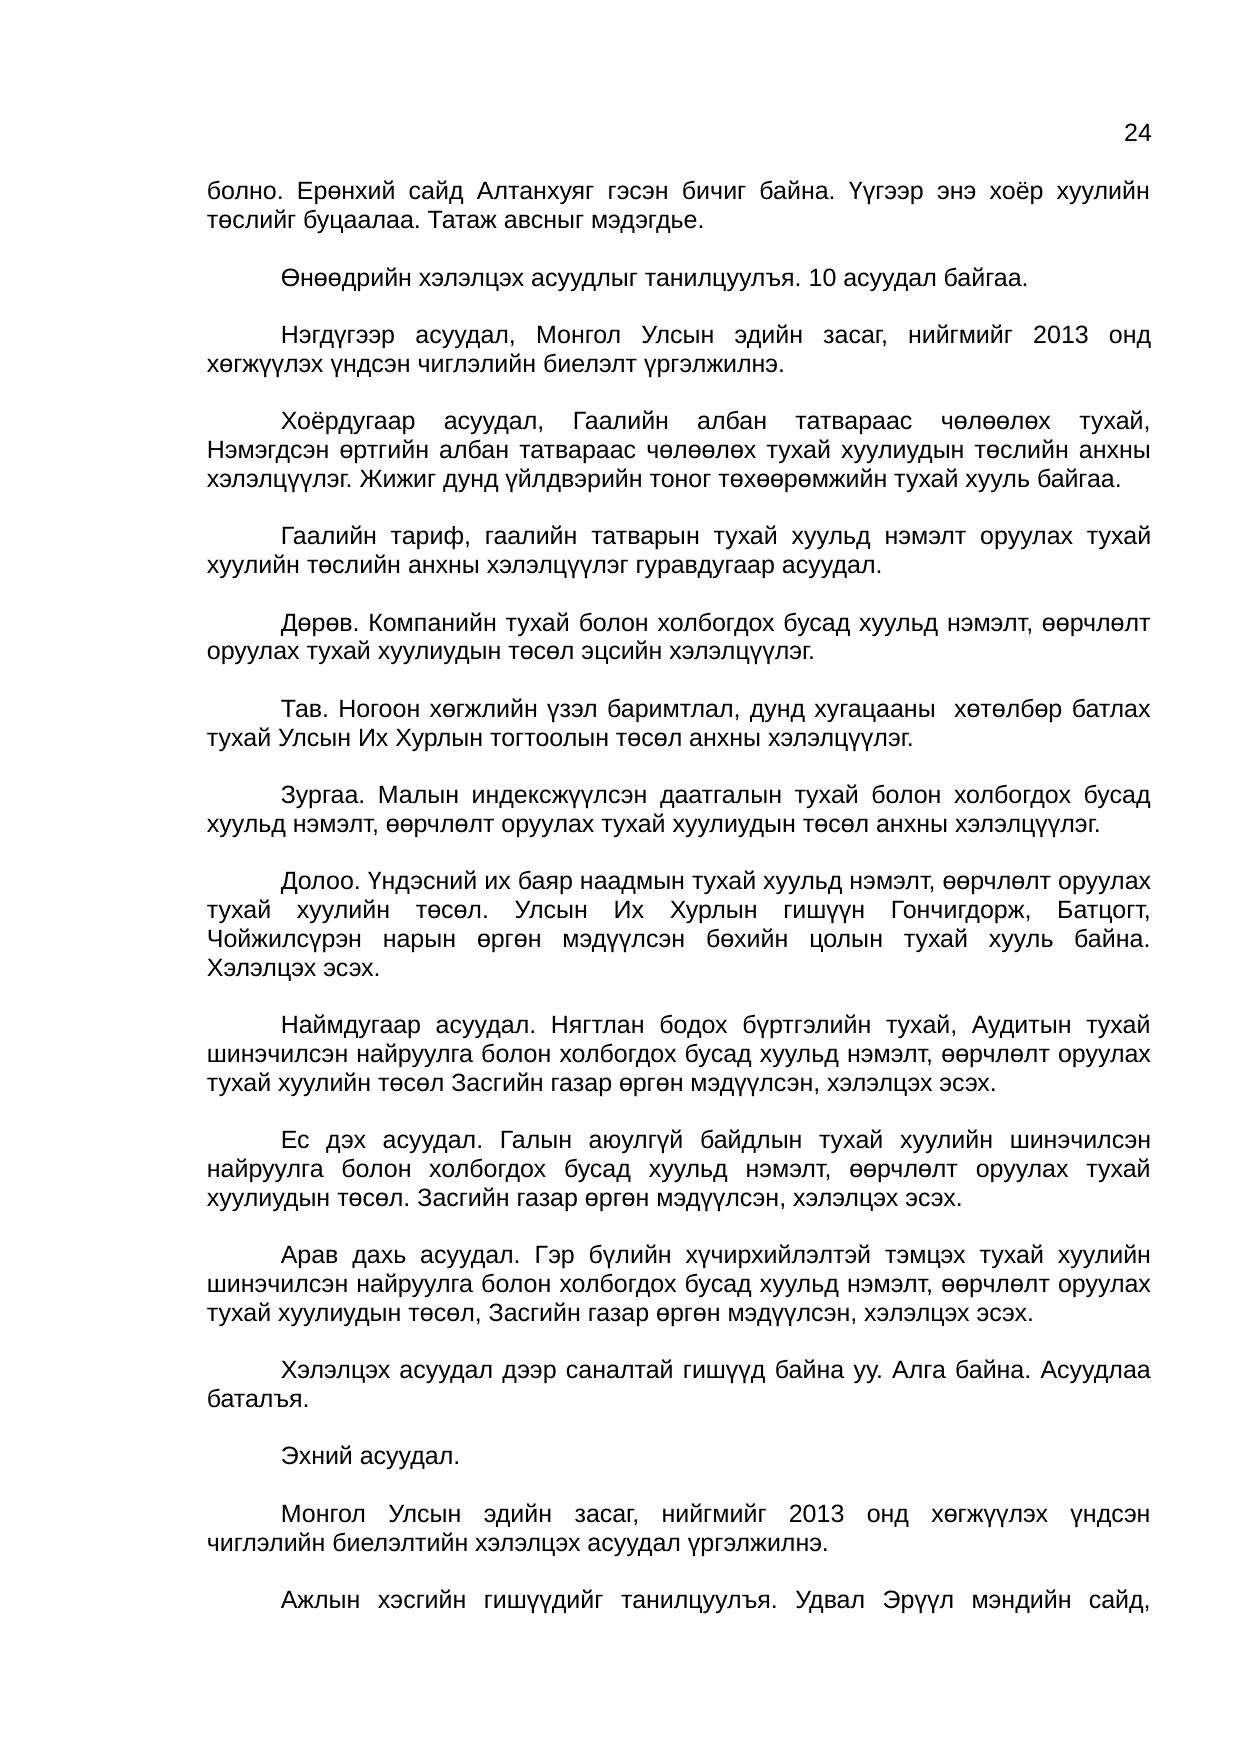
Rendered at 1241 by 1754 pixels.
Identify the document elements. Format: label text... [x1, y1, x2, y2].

text Наймдугаар асуудал. Нягтлан бодох бүртгэлийн тухай, Аудитын тухай шинэчилсэн найруулга болон холбогдох бусад хуульд нэмэлт, өөрчлөлт оруулах тухай хуулийн төсөл Засгийн газар өргөн мэдүүлсэн, хэлэлцэх эсэх. [207, 1010, 1152, 1096]
text Эхний асуудал. [207, 1441, 1152, 1470]
text Монгол Улсын эдийн засаг, нийгмийг 2013 онд хөгжүүлэх үндсэн чиглэлийн биелэлтийн хэлэлцэх асуудал үргэлжилнэ. [207, 1499, 1152, 1556]
text Арав дахь асуудал. Гэр бүлийн хүчирхийлэлтэй тэмцэх тухай хуулийн шинэчилсэн найруулга болон холбогдох бусад хуульд нэмэлт, өөрчлөлт оруулах тухай хуулиудын төсөл, Засгийн газар өргөн мэдүүлсэн, хэлэлцэх эсэх. [207, 1240, 1152, 1326]
text Гаалийн тариф, гаалийн татварын тухай хуульд нэмэлт оруулах тухай хуулийн төслийн анхны хэлэлцүүлэг гуравдугаар асуудал. [207, 521, 1152, 579]
text Хоёрдугаар асуудал, Гаалийн албан татвараас чөлөөлөх тухай, Нэмэгдсэн өртгийн албан татвараас чөлөөлөх тухай хуулиудын төслийн анхны хэлэлцүүлэг. Жижиг дунд үйлдвэрийн тоног төхөөрөмжийн тухай хууль байгаа. [207, 406, 1152, 493]
text Ес дэх асуудал. Галын аюулгүй байдлын тухай хуулийн шинэчилсэн найруулга болон холбогдох бусад хуульд нэмэлт, өөрчлөлт оруулах тухай хуулиудын төсөл. Засгийн газар өргөн мэдүүлсэн, хэлэлцэх эсэх. [207, 1125, 1152, 1211]
text Тав. Ногоон хөгжлийн үзэл баримтлал, дунд хугацааны хөтөлбөр батлах тухай Улсын Их Хурлын тогтоолын төсөл анхны хэлэлцүүлэг. [207, 694, 1152, 751]
text Долоо. Үндэсний их баяр наадмын тухай хуульд нэмэлт, өөрчлөлт оруулах тухай хуулийн төсөл. Улсын Их Хурлын гишүүн Гончигдорж, Батцогт, Чойжилсүрэн нарын өргөн мэдүүлсэн бөхийн цолын тухай хууль байна. Хэлэлцэх эсэх. [207, 866, 1152, 981]
text Хэлэлцэх асуудал дээр саналтай гишүүд байна уу. Алга байна. Асуудлаа баталъя. [207, 1355, 1152, 1413]
text Нэгдүгээр асуудал, Монгол Улсын эдийн засаг, нийгмийг 2013 онд хөгжүүлэх үндсэн чиглэлийн биелэлт үргэлжилнэ. [207, 320, 1152, 378]
text Өнөөдрийн хэлэлцэх асуудлыг танилцуулъя. 10 асуудал байгаа. [207, 263, 1152, 291]
text Зургаа. Малын индексжүүлсэн даатгалын тухай болон холбогдох бусад хуульд нэмэлт, өөрчлөлт оруулах тухай хуулиудын төсөл анхны хэлэлцүүлэг. [207, 780, 1152, 838]
text Дөрөв. Компанийн тухай болон холбогдох бусад хуульд нэмэлт, өөрчлөлт оруулах тухай хуулиудын төсөл эцсийн хэлэлцүүлэг. [207, 608, 1152, 665]
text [207, 1585, 1152, 1614]
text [207, 176, 1152, 234]
